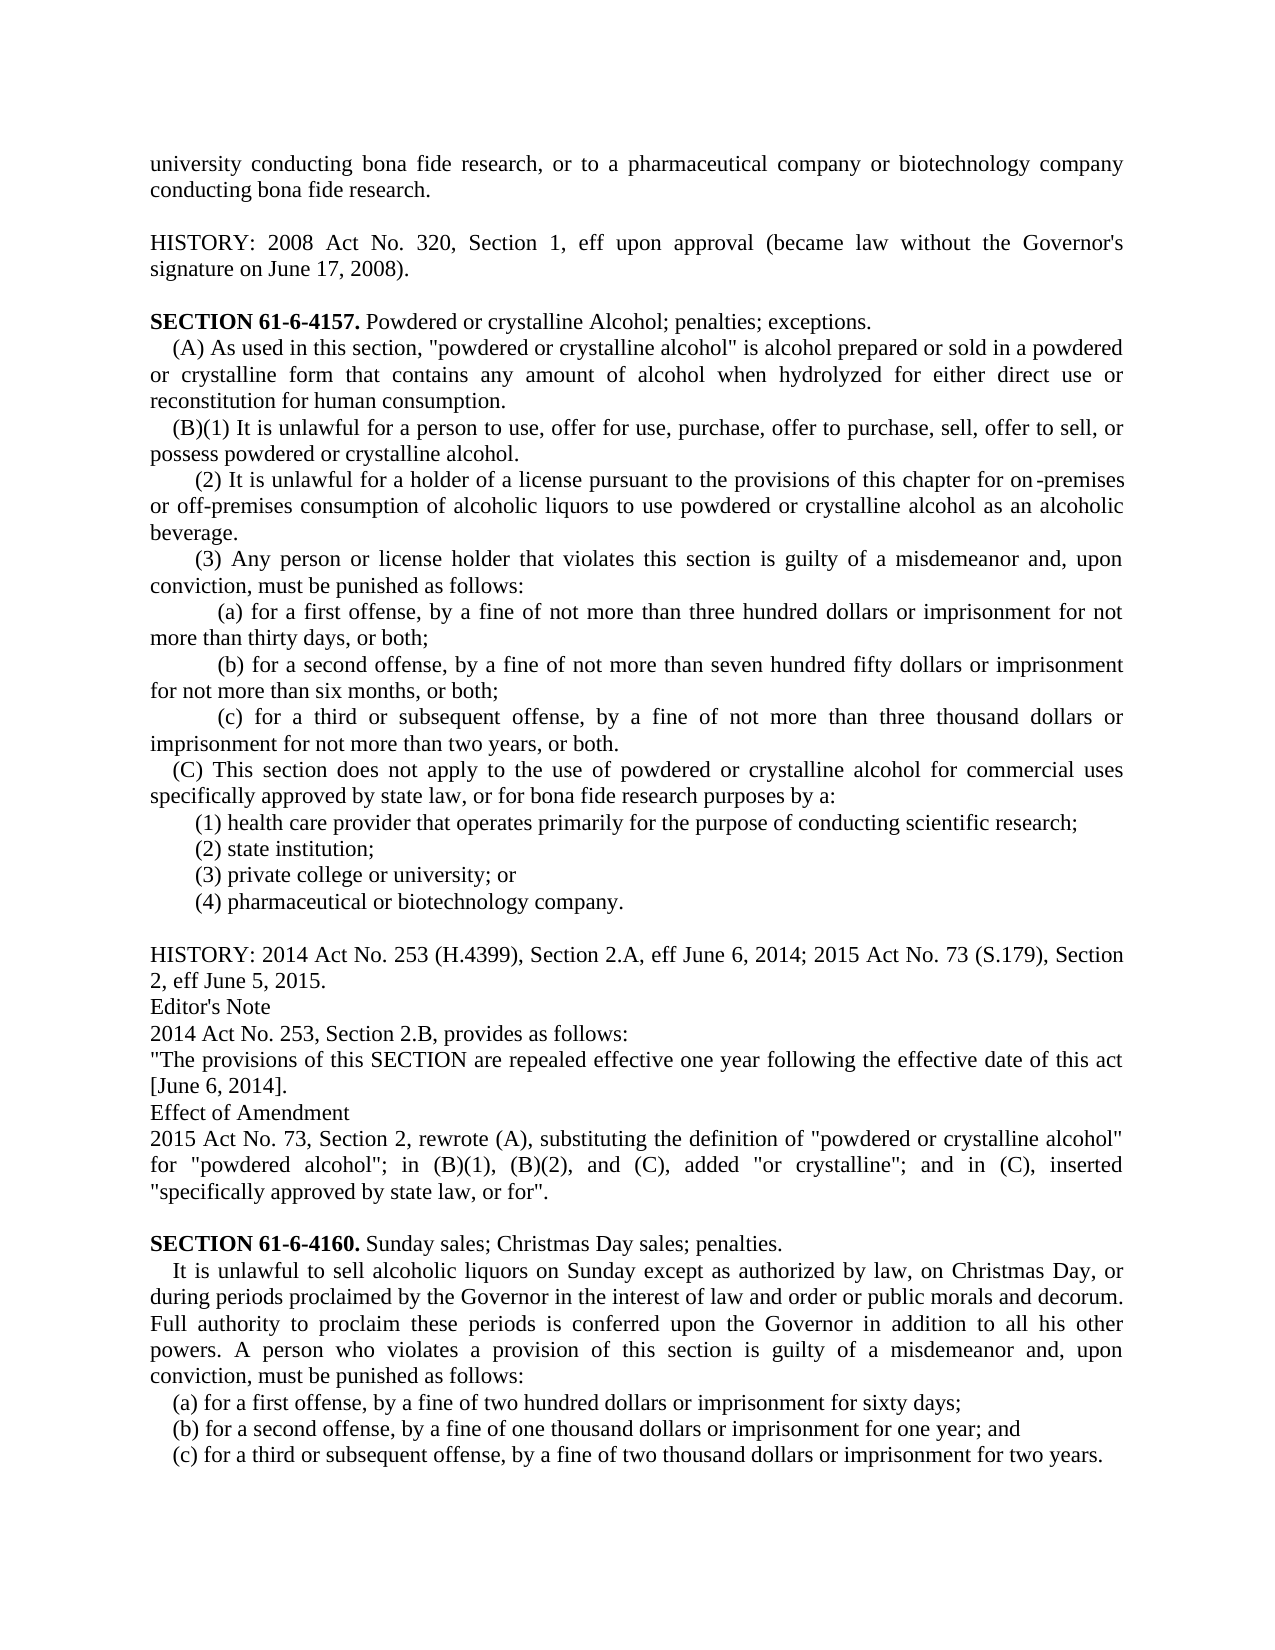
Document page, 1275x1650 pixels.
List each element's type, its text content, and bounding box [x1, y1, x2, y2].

text (c) for a third or subsequent offense, by a fine of not more than three thousand dollars or imprisonment for not more than two years, or both. [150, 703, 1125, 756]
text (C) This section does not apply to the use of powdered or crystalline alcohol for commercial uses specifically approved by state law, or for bona fide research purposes by a: [150, 756, 1125, 809]
text (4) pharmaceutical or biotechnology company. [150, 888, 1125, 914]
text SECTION 61-6-4160. Sunday sales; Christmas Day sales; penalties. [150, 1231, 1125, 1257]
text (2) state institution; [150, 835, 1125, 862]
text (3) private college or university; or [150, 862, 1125, 888]
text (b) for a second offense, by a fine of one thousand dollars or imprisonment for one year; and [150, 1415, 1125, 1441]
text It is unlawful to sell alcoholic liquors on Sunday except as authorized by law, on Christmas Day, or during periods proclaimed by the Governor in the interest of law and order or public morals and decorum. Full authority to proclaim these periods is conferred upon the Governor in addition to all his other powers. A person who violates a provision of this section is guilty of a misdemeanor and, upon conviction, must be punished as follows: [150, 1257, 1125, 1389]
text (B)(1) It is unlawful for a person to use, offer for use, purchase, offer to purchase, sell, offer to sell, or possess powdered or crystalline alcohol. [150, 413, 1125, 466]
text HISTORY: 2008 Act No. 320, Section 1, eff upon approval (became law without the Governor's signature on June 17, 2008). [150, 229, 1125, 282]
text "The provisions of this SECTION are repealed effective one year following the effective date of this act [June 6, 2014]. [150, 1046, 1125, 1099]
text Editor's Note [150, 993, 1125, 1020]
text 2014 Act No. 253, Section 2.B, provides as follows: [150, 1020, 1125, 1046]
text (c) for a third or subsequent offense, by a fine of two thousand dollars or imprisonment for two years. [150, 1441, 1125, 1468]
text (A) As used in this section, "powdered or crystalline alcohol" is alcohol prepared or sold in a powdered or crystalline form that contains any amount of alcohol when hydrolyzed for either direct use or reconstitution for human consumption. [150, 334, 1125, 413]
text 2015 Act No. 73, Section 2, rewrote (A), substituting the definition of "powdered or crystalline alcohol" for "powdered alcohol"; in (B)(1), (B)(2), and (C), added "or crystalline"; and in (C), inserted "specifically approved by state law, or for". [150, 1125, 1125, 1204]
text (b) for a second offense, by a fine of not more than seven hundred fifty dollars or imprisonment for not more than six months, or both; [150, 651, 1125, 703]
text (2) It is unlawful for a holder of a license pursuant to the provisions of this chapter for on-premises or off-premises consumption of alcoholic liquors to use powdered or crystalline alcohol as an alcoholic beverage. [150, 466, 1125, 545]
text Effect of Amendment [150, 1099, 1125, 1125]
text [150, 150, 1125, 203]
text (1) health care provider that operates primarily for the purpose of conducting scientific research; [150, 809, 1125, 835]
text (3) Any person or license holder that violates this section is guilty of a misdemeanor and, upon conviction, must be punished as follows: [150, 545, 1125, 598]
text (a) for a first offense, by a fine of two hundred dollars or imprisonment for sixty days; [150, 1389, 1125, 1415]
text HISTORY: 2014 Act No. 253 (H.4399), Section 2.A, eff June 6, 2014; 2015 Act No. 73 (S.179), Section 2, eff June 5, 2015. [150, 941, 1125, 993]
text SECTION 61-6-4157. Powdered or crystalline Alcohol; penalties; exceptions. [150, 308, 1125, 334]
text (a) for a first offense, by a fine of not more than three hundred dollars or imprisonment for not more than thirty days, or both; [150, 598, 1125, 651]
